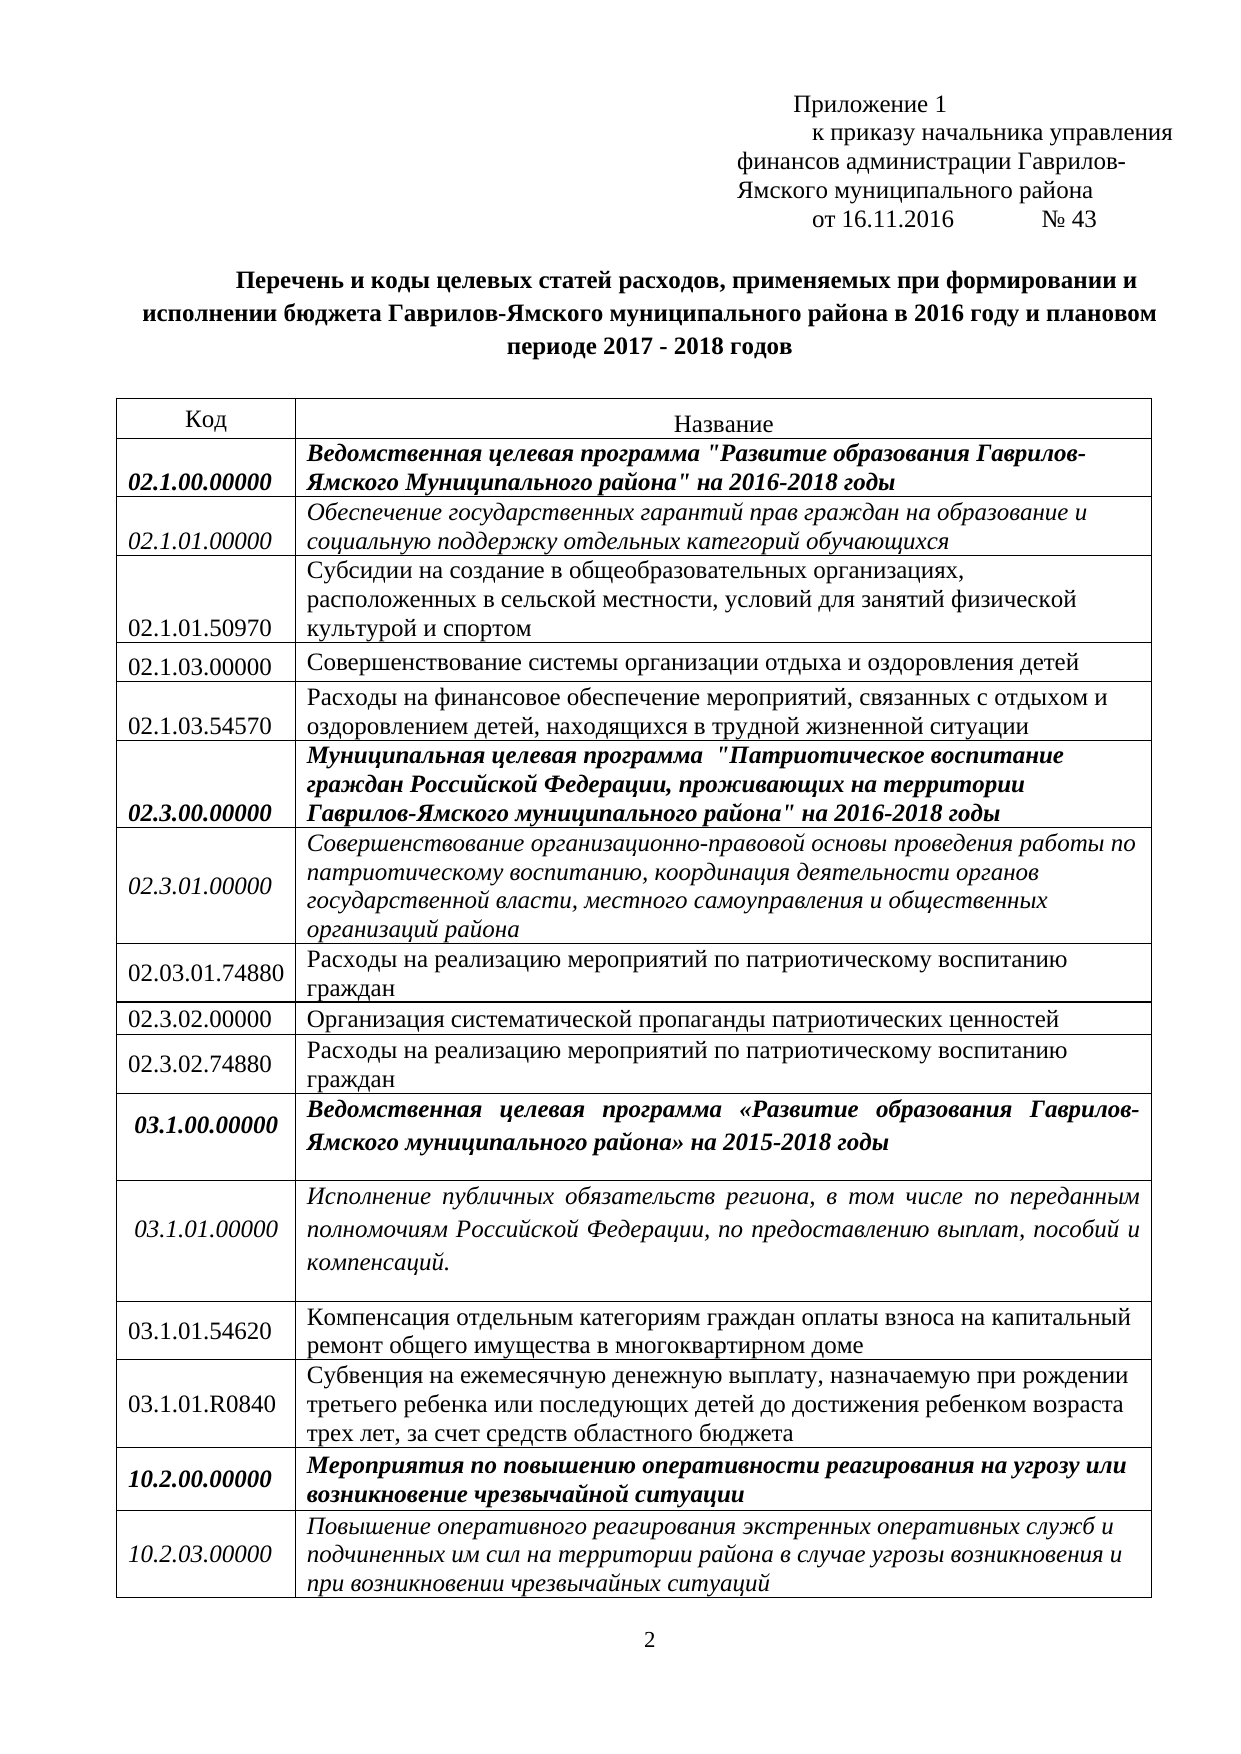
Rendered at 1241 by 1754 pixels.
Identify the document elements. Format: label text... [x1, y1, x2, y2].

table_cell 03.1.01.00000 [117, 1181, 295, 1301]
table_cell Мероприятия по повышению оперативности реагирования на угрозу или возникновение чрезвычайной ситуации [296, 1448, 1151, 1510]
table_cell Совершенствование системы организации отдыха и оздоровления детей [296, 643, 1151, 681]
table_cell 02.1.03.00000 [117, 643, 295, 681]
table_cell 02.3.02.00000 [117, 1003, 295, 1034]
table_cell 02.1.01.50970 [117, 556, 295, 642]
table_cell Ведомственная целевая программа «Развитие образования Гаврилов-Ямского муниципального района» на 2015-2018 годы [296, 1094, 1151, 1180]
table_cell 03.1.01.54620 [117, 1302, 295, 1359]
table_header Код [117, 399, 295, 437]
text от 16.11.2016 № 43 [737, 204, 1181, 232]
table_cell Совершенствование организационно-правовой основы проведения работы по патриотическому воспитанию, координация деятельности органов государственной власти, местного самоуправления и общественных организаций района [296, 828, 1151, 943]
text к приказу начальника управления финансов администрации Гаврилов-Ямского муниципального района [737, 117, 1181, 204]
table_cell Обеспечение государственных гарантий прав граждан на образование и социальную поддержку отдельных категорий обучающихся [296, 497, 1151, 554]
table_cell Компенсация отдельным категориям граждан оплаты взноса на капитальный ремонт общего имущества в многоквартирном доме [296, 1302, 1151, 1359]
text Приложение 1 [737, 89, 1181, 117]
table_header Название [296, 399, 1151, 437]
table_cell Субвенция на ежемесячную денежную выплату, назначаемую при рождении третьего ребенка или последующих детей до достижения ребенком возраста трех лет, за счет средств областного бюджета [296, 1360, 1151, 1447]
table_cell Расходы на реализацию мероприятий по патриотическому воспитанию граждан [296, 944, 1151, 1001]
table_cell 02.1.01.00000 [117, 497, 295, 554]
table_cell Расходы на финансовое обеспечение мероприятий, связанных с отдыхом и оздоровлением детей, находящихся в трудной жизненной ситуации [296, 682, 1151, 739]
table_cell Организация систематической пропаганды патриотических ценностей [296, 1003, 1151, 1034]
table_cell Расходы на реализацию мероприятий по патриотическому воспитанию граждан [296, 1035, 1151, 1093]
table_cell 02.3.02.74880 [117, 1035, 295, 1093]
table_cell Муниципальная целевая программа "Патриотическое воспитание граждан Российской Федерации, проживающих на территории Гаврилов-Ямского муниципального района" на 2016-2018 годы [296, 741, 1151, 827]
table_cell 02.3.01.00000 [117, 828, 295, 943]
table_cell 02.1.03.54570 [117, 682, 295, 739]
table_cell Ведомственная целевая программа "Развитие образования Гаврилов-Ямского Муниципального района" на 2016-2018 годы [296, 439, 1151, 496]
table_cell 02.3.00.00000 [117, 741, 295, 827]
table_cell Исполнение публичных обязательств региона, в том числе по переданным полномочиям Российской Федерации, по предоставлению выплат, пособий и компенсаций. [296, 1181, 1151, 1301]
table_cell 10.2.00.00000 [117, 1448, 295, 1510]
table_cell 02.1.00.00000 [117, 439, 295, 496]
table_cell Субсидии на создание в общеобразовательных организациях, расположенных в сельской местности, условий для занятий физической культурой и спортом [296, 556, 1151, 642]
table_cell 02.03.01.74880 [117, 944, 295, 1001]
table_cell 03.1.01.R0840 [117, 1360, 295, 1447]
table_cell Повышение оперативного реагирования экстренных оперативных служб и подчиненных им сил на территории района в случае угрозы возникновения и при возникновении чрезвычайных ситуаций [296, 1511, 1151, 1597]
table_cell 03.1.00.00000 [117, 1094, 295, 1180]
table_cell 10.2.03.00000 [117, 1511, 295, 1597]
text Перечень и коды целевых статей расходов, применяемых при формировании и исполнении бюджета Гаврилов-Ямского муниципального района в 2016 году и плановом периоде 2017 - 2018 годов [118, 265, 1181, 360]
